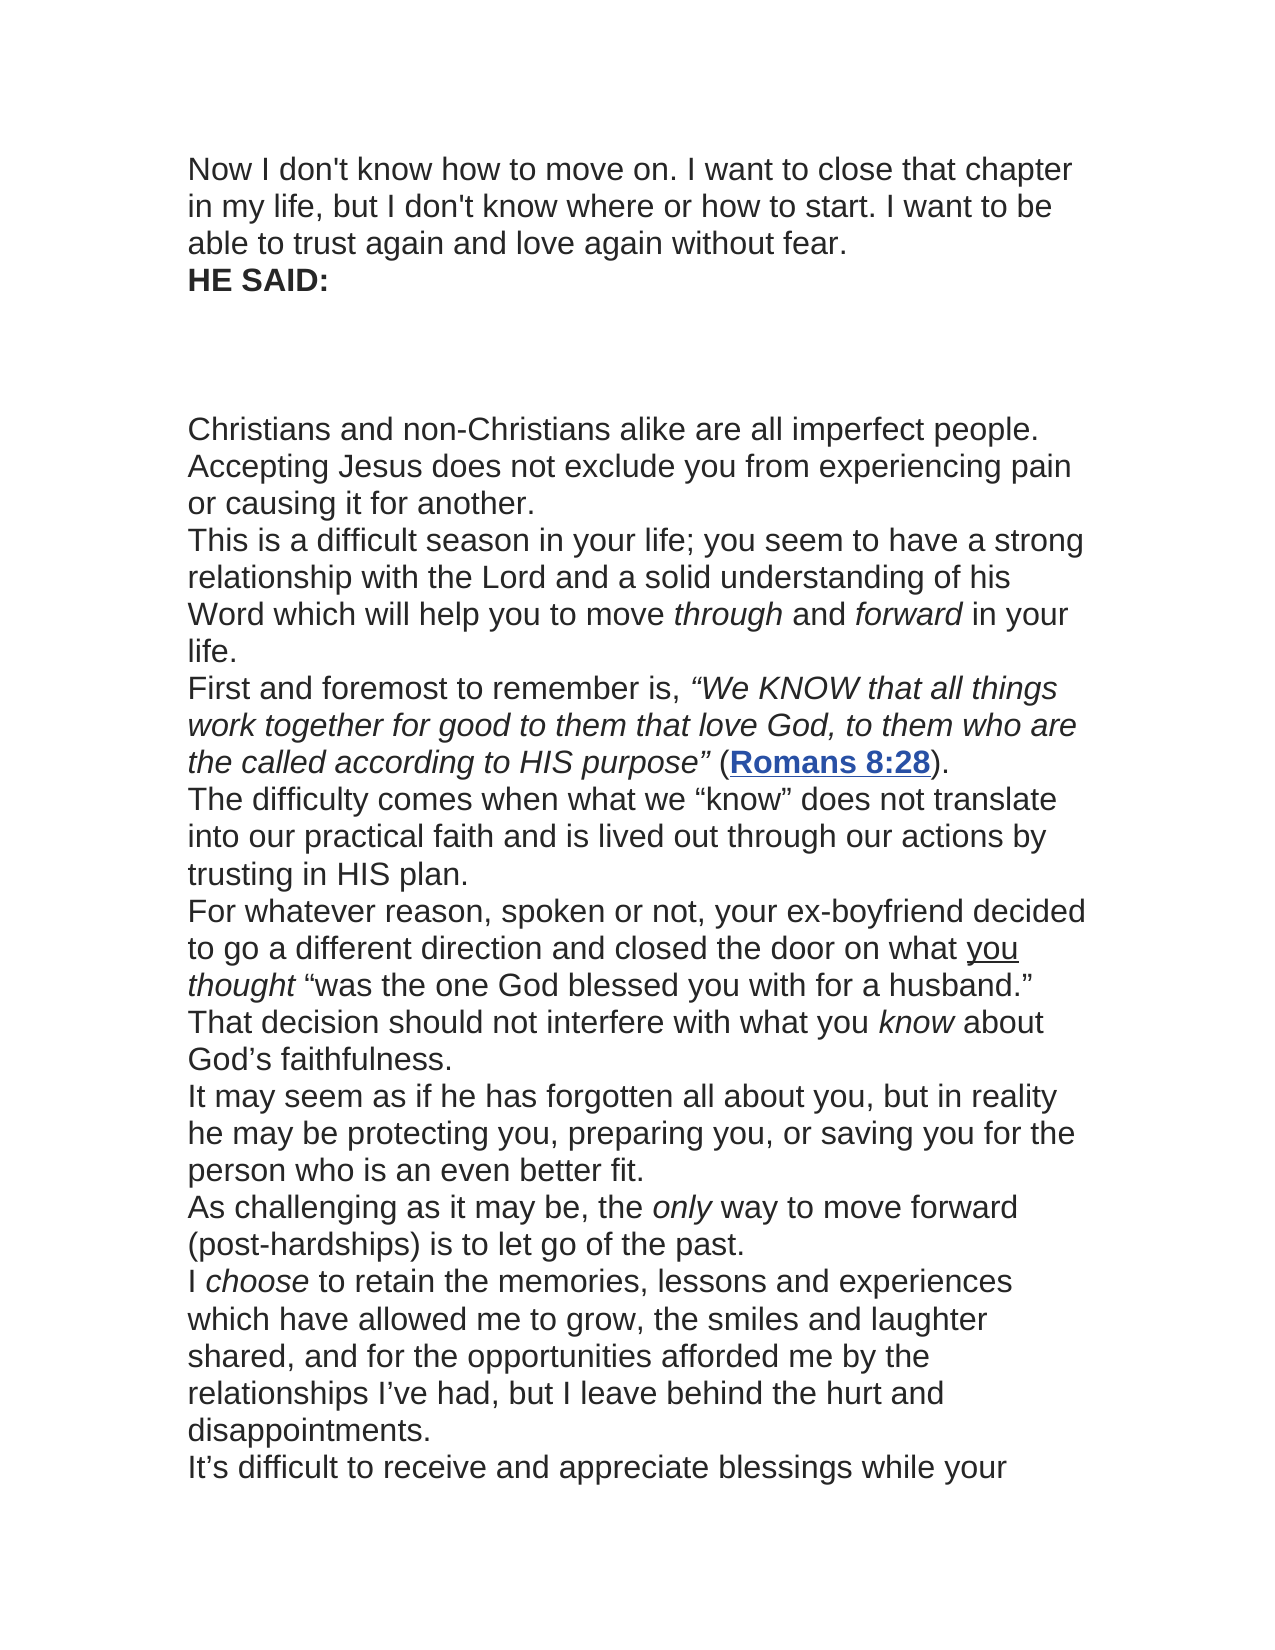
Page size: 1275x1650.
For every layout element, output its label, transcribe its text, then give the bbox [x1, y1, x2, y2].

text The difficulty comes when what we “know” does not translate into our practical faith and is lived out through our actions by trusting in HIS plan. [187, 780, 1087, 892]
text As challenging as it may be, the only way to move forward (post-hardships) is to let go of the past. [187, 1188, 1087, 1262]
text This is a difficult season in your life; you seem to have a strong relationship with the Lord and a solid understanding of his Word which will help you to move through and forward in your life. [187, 521, 1087, 669]
text For whatever reason, spoken or not, your ex-boyfriend decided to go a different direction and closed the door on what you thought “was the one God blessed you with for a husband.” That decision should not interfere with what you know about God’s faithfulness. [187, 892, 1087, 1077]
text HE SAID: [187, 261, 1087, 298]
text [187, 1448, 1087, 1485]
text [187, 150, 1087, 261]
text It may seem as if he has forgotten all about you, but in reality he may be protecting you, preparing you, or saving you for the person who is an even better fit. [187, 1077, 1087, 1188]
text I choose to retain the memories, lessons and experiences which have allowed me to grow, the smiles and laughter shared, and for the opportunities afforded me by the relationships I’ve had, but I leave behind the hurt and disappointments. [187, 1262, 1087, 1448]
text First and foremost to remember is, “We KNOW that all things work together for good to them that love God, to them who are the called according to HIS purpose” (Romans 8:28). [187, 669, 1087, 780]
text Christians and non-Christians alike are all imperfect people. Accepting Jesus does not exclude you from experiencing pain or causing it for another. [187, 409, 1087, 521]
